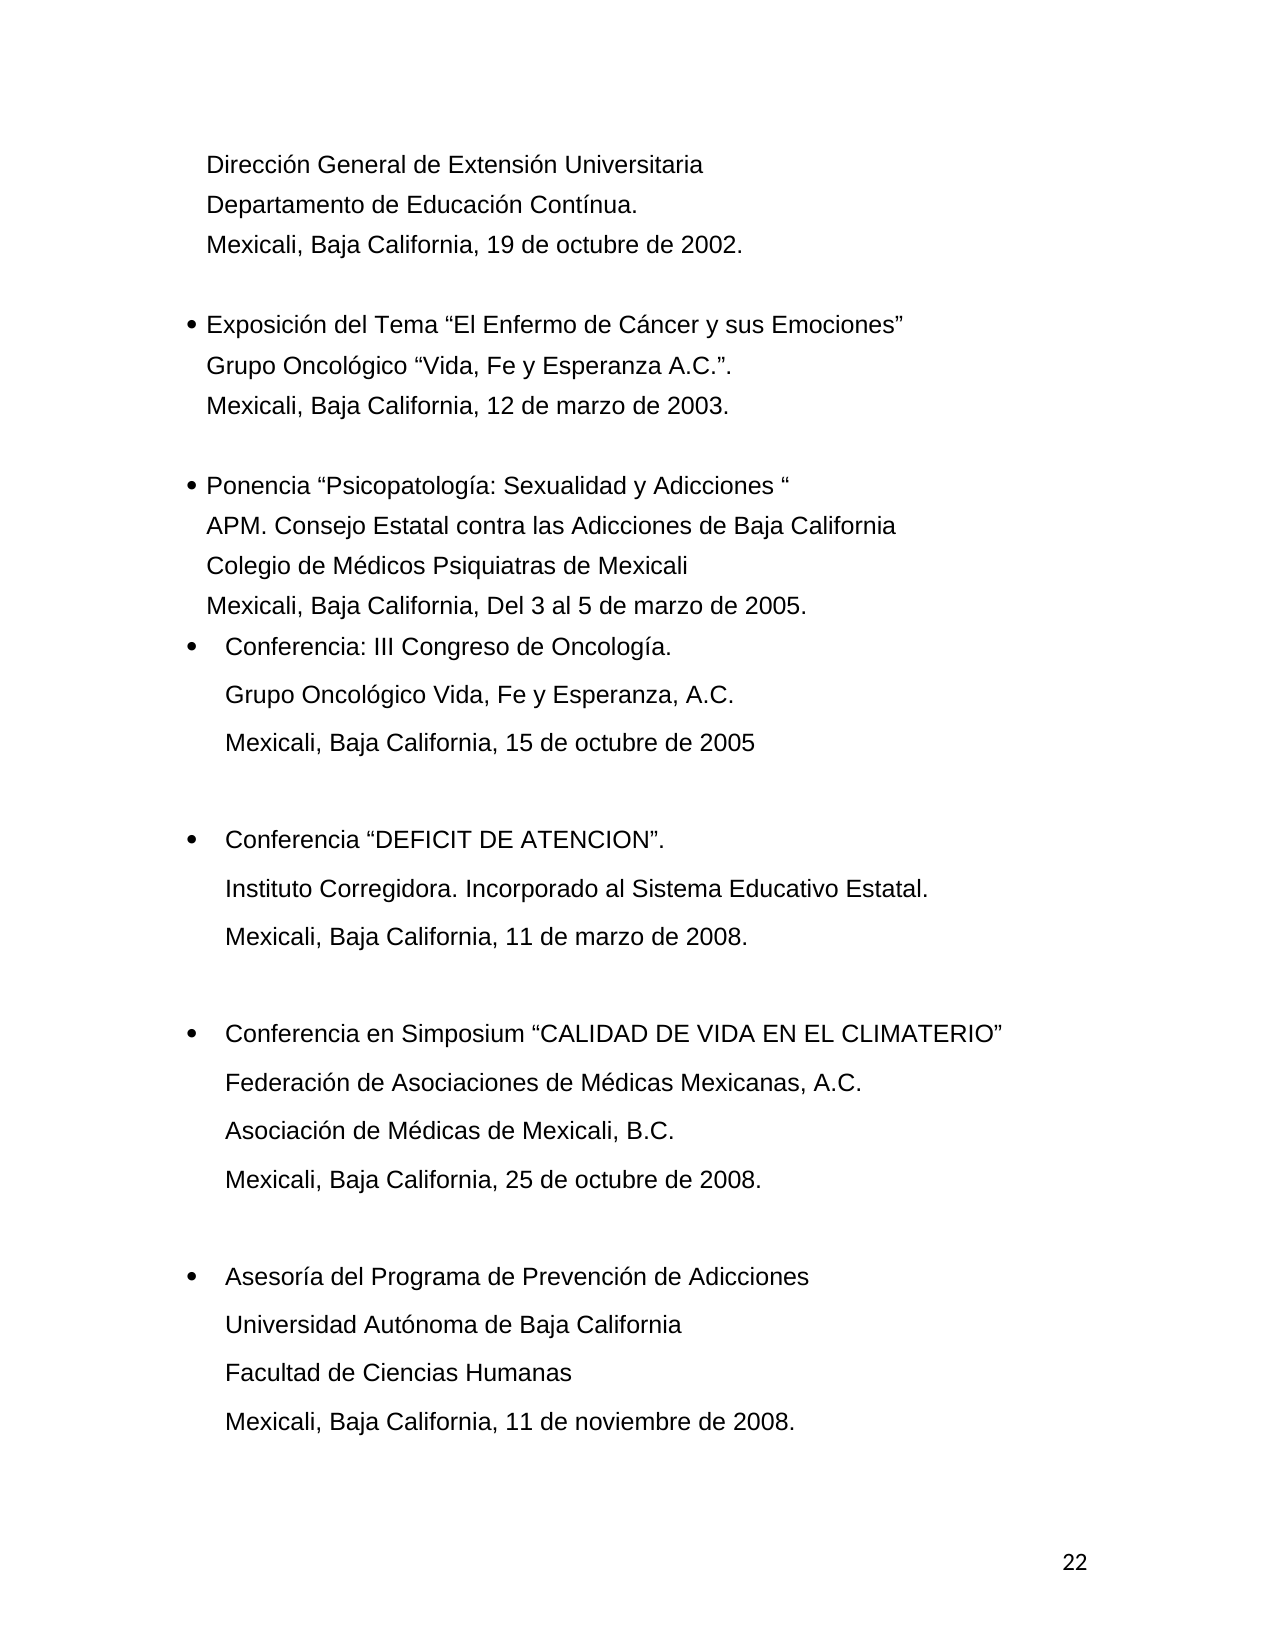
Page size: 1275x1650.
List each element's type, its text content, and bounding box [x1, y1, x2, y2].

text Mexicali, Baja California, 11 de marzo de 2008. [225, 922, 1087, 951]
text Grupo Oncológico Vida, Fe y Esperanza, A.C. [225, 680, 1087, 709]
list Mexicali, Baja California, 19 de octubre de 2002. [206, 230, 1275, 259]
list Departamento de Educación Contínua. [206, 190, 1275, 219]
list Asesoría del Programa de Prevención de Adicciones [187, 1261, 1087, 1290]
list Conferencia: III Congreso de Oncología. [187, 631, 1087, 660]
text Mexicali, Baja California, 15 de octubre de 2005 [225, 728, 1087, 757]
list Mexicali, Baja California, 12 de marzo de 2003. [206, 391, 1275, 419]
text Mexicali, Baja California, 11 de noviembre de 2008. [225, 1407, 1087, 1436]
list Grupo Oncológico “Vida, Fe y Esperanza A.C.”. [206, 351, 1275, 379]
list Dirección General de Extensión Universitaria [206, 150, 1275, 179]
text Instituto Corregidora. Incorporado al Sistema Educativo Estatal. [225, 874, 1087, 903]
list Conferencia en Simposium “CALIDAD DE VIDA EN EL CLIMATERIO” [187, 1019, 1087, 1048]
list Ponencia “Psicopatología: Sexualidad y Adicciones “ [187, 471, 1275, 500]
list Conferencia “DEFICIT DE ATENCION”. [187, 825, 1087, 854]
text Mexicali, Baja California, 25 de octubre de 2008. [225, 1164, 1087, 1193]
text Facultad de Ciencias Humanas [225, 1358, 1087, 1387]
text Universidad Autónoma de Baja California [225, 1310, 1087, 1339]
text Asociación de Médicas de Mexicali, B.C. [225, 1116, 1087, 1145]
text Federación de Asociaciones de Médicas Mexicanas, A.C. [225, 1068, 1087, 1096]
list Exposición del Tema “El Enfermo de Cáncer y sus Emociones” [187, 310, 1275, 339]
list Mexicali, Baja California, Del 3 al 5 de marzo de 2005. [206, 591, 1275, 620]
list Colegio de Médicos Psiquiatras de Mexicali [206, 551, 1275, 580]
list APM. Consejo Estatal contra las Adicciones de Baja California [206, 511, 1275, 540]
